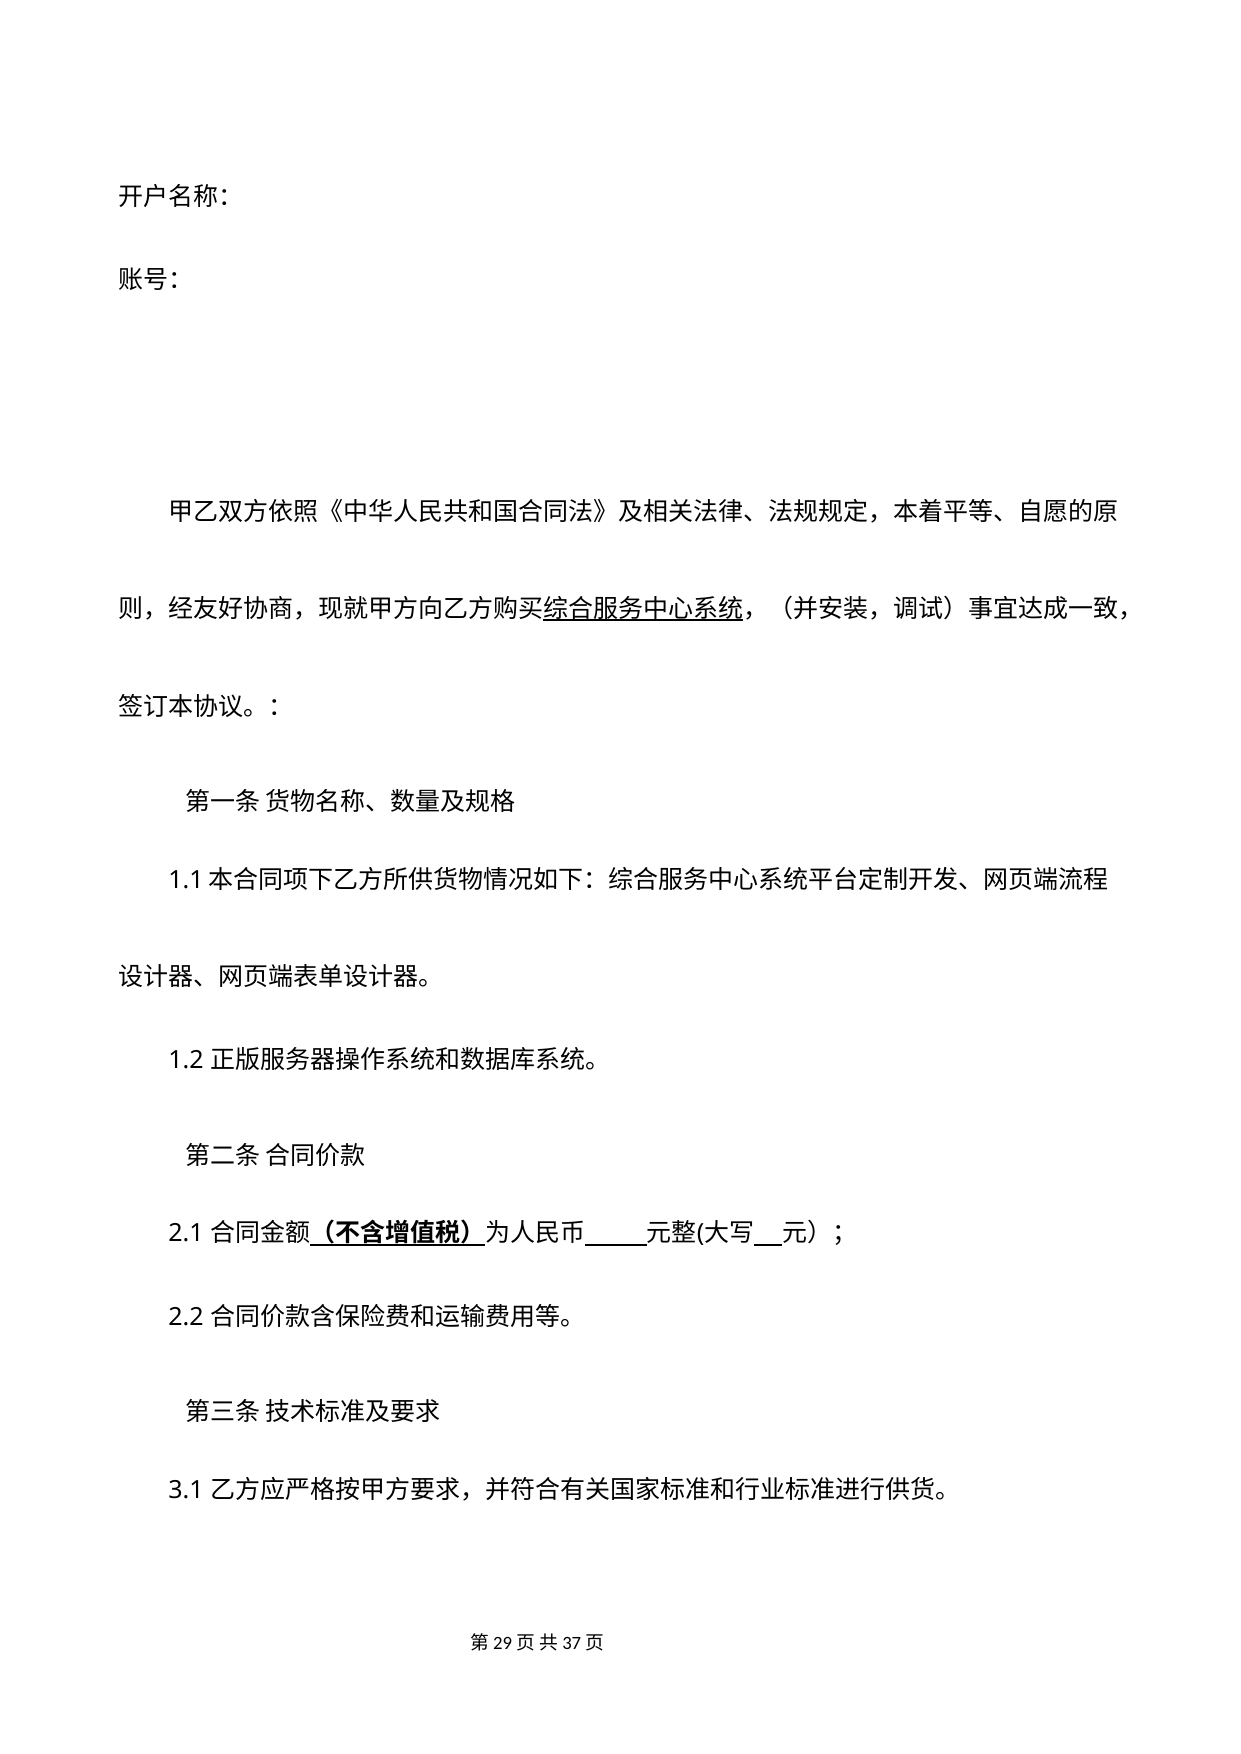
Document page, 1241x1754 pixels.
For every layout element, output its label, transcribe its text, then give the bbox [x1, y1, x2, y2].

subtitle 第二条 合同价款 [118, 1121, 1122, 1186]
subtitle 第三条 技术标准及要求 [118, 1377, 1122, 1442]
text 账号： [118, 245, 1122, 310]
text 2.2 合同价款含保险费和运输费用等。 [118, 1282, 1122, 1347]
text 1.2 正版服务器操作系统和数据库系统。 [118, 1025, 1122, 1090]
text 3.1 乙方应严格按甲方要求，并符合有关国家标准和行业标准进行供货。 [118, 1455, 1122, 1520]
text 1.1本合同项下乙方所供货物情况如下：综合服务中心系统平台定制开发、网页端流程设计器、网页端表单设计器。 [118, 845, 1122, 1007]
text 开户名称： [118, 162, 1122, 227]
text 2.1 合同金额（不含增值税）为人民币 元整(大写 元）； [118, 1198, 1122, 1263]
text 甲乙双方依照《中华人民共和国合同法》及相关法律、法规规定，本着平等、自愿的原则，经友好协商，现就甲方向乙方购买综合服务中心系统，（并安装，调试）事宜达成一致，签订本协议。： [118, 477, 1122, 737]
subtitle 第一条 货物名称、数量及规格 [118, 767, 1122, 832]
